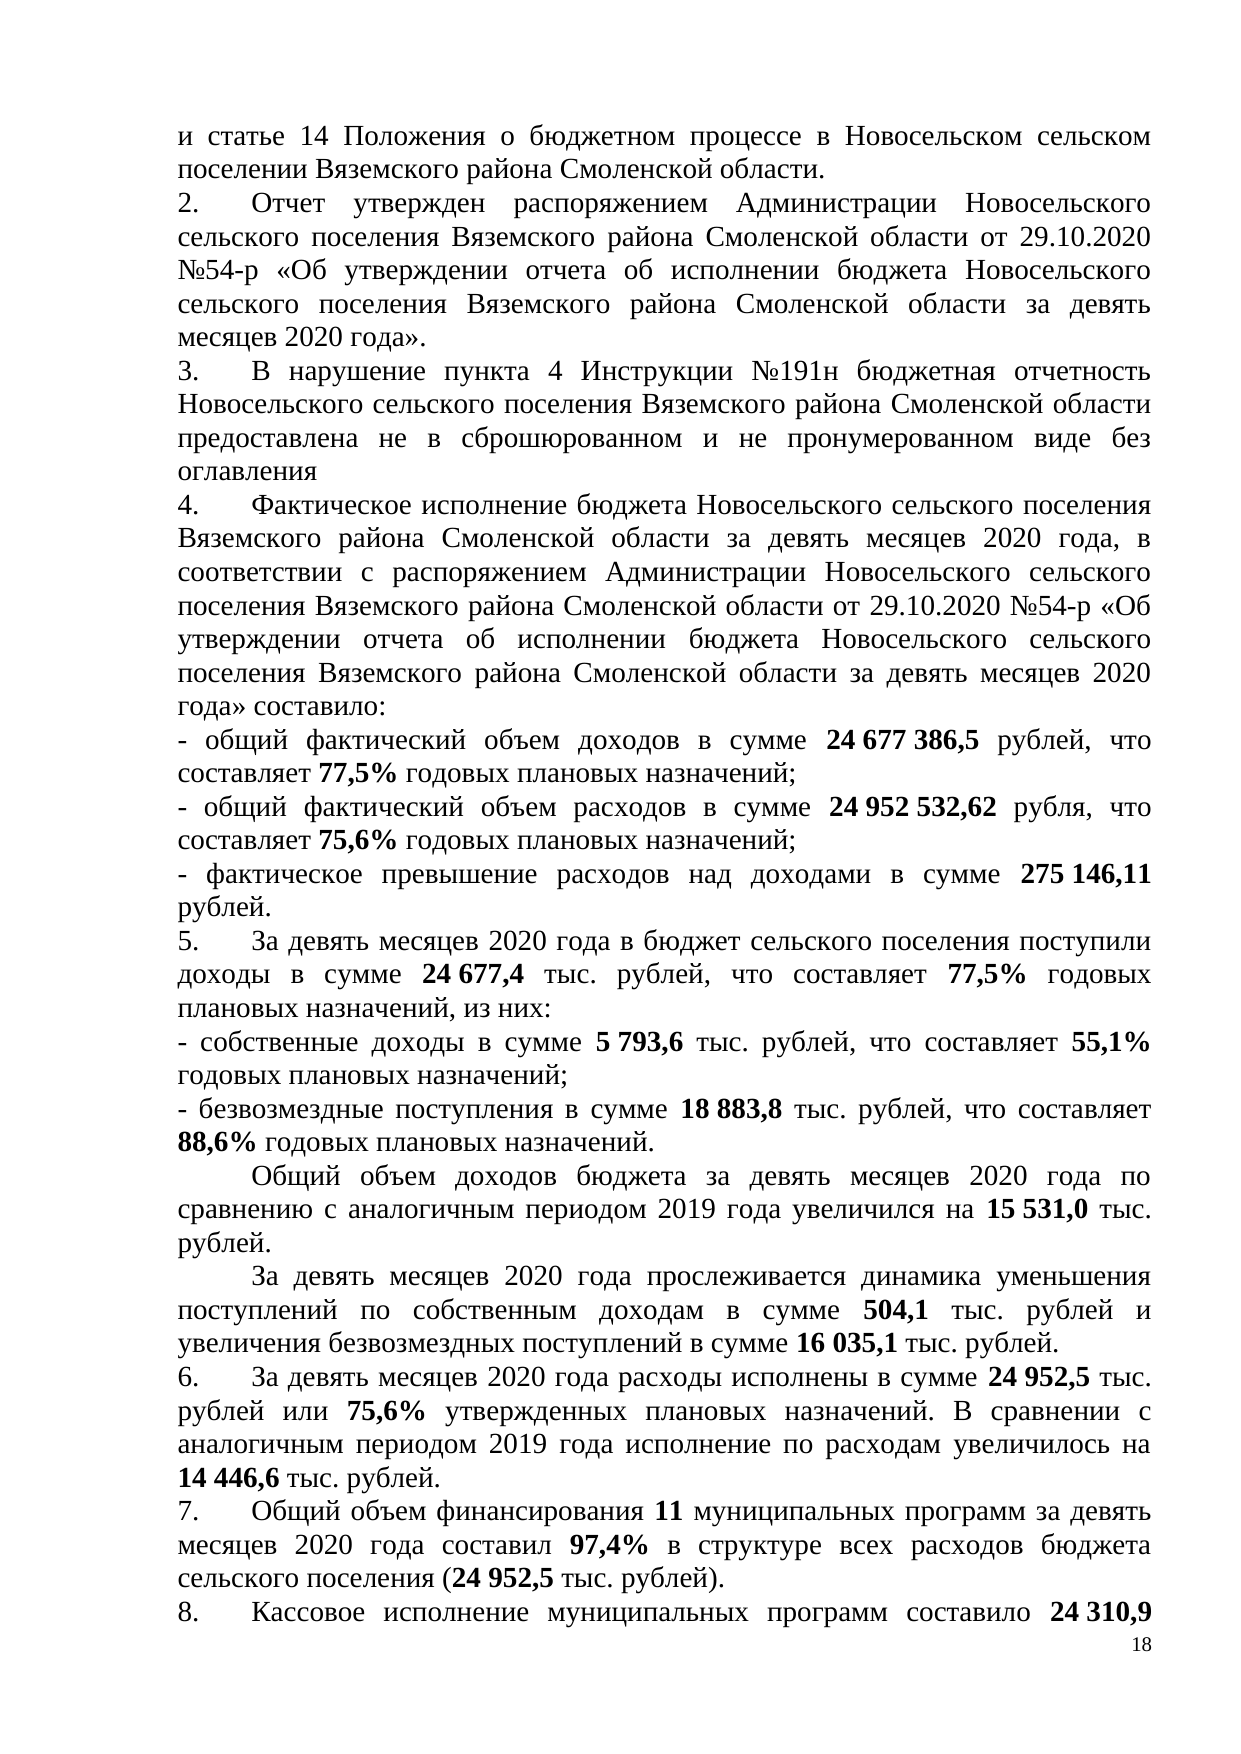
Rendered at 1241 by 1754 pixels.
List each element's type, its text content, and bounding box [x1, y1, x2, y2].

text - безвозмездные поступления в сумме 18 883,8 тыс. рублей, что составляет 88,6% годовых плановых назначений. [177, 1091, 1152, 1158]
text Общий объем доходов бюджета за девять месяцев 2020 года по сравнению с аналогичным периодом 2019 года увеличился на 15 531,0 тыс. рублей. [177, 1158, 1152, 1258]
text 5. За девять месяцев 2020 года в бюджет сельского поселения поступили доходы в сумме 24 677,4 тыс. рублей, что составляет 77,5% годовых плановых назначений, из них: [177, 923, 1152, 1024]
text - общий фактический объем расходов в сумме 24 952 532,62 рубля, что составляет 75,6% годовых плановых назначений; [177, 789, 1152, 856]
list В нарушение пункта 4 Инструкции №191н бюджетная отчетность Новосельского сельского поселения Вяземского района Смоленской области предоставлена не в сброшюрованном и не пронумерованном виде без оглавления [177, 353, 1152, 487]
list Фактическое исполнение бюджета Новосельского сельского поселения Вяземского района Смоленской области за девять месяцев 2020 года, в соответствии с распоряжением Администрации Новосельского сельского поселения Вяземского района Смоленской области от 29.10.2020 №54-р «Об утверждении отчета об исполнении бюджета Новосельского сельского поселения Вяземского района Смоленской области за девять месяцев 2020 года» составило: [177, 487, 1152, 722]
list Отчет утвержден распоряжением Администрации Новосельского сельского поселения Вяземского района Смоленской области от 29.10.2020 №54-р «Об утверждении отчета об исполнении бюджета Новосельского сельского поселения Вяземского района Смоленской области за девять месяцев 2020 года». [177, 185, 1152, 353]
text За девять месяцев 2020 года прослеживается динамика уменьшения поступлений по собственным доходам в сумме 504,1 тыс. рублей и увеличения безвозмездных поступлений в сумме 16 035,1 тыс. рублей. [177, 1258, 1152, 1359]
text 6. За девять месяцев 2020 года расходы исполнены в сумме 24 952,5 тыс. рублей или 75,6% утвержденных плановых назначений. В сравнении с аналогичным периодом 2019 года исполнение по расходам увеличилось на 14 446,6 тыс. рублей. [177, 1359, 1152, 1493]
text - общий фактический объем доходов в сумме 24 677 386,5 рублей, что составляет 77,5% годовых плановых назначений; [177, 722, 1152, 789]
text - фактическое превышение расходов над доходами в сумме 275 146,11 рублей. [177, 856, 1152, 923]
text 7. Общий объем финансирования 11 муниципальных программ за девять месяцев 2020 года составил 97,4% в структуре всех расходов бюджета сельского поселения (24 952,5 тыс. рублей). [177, 1493, 1152, 1594]
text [177, 1594, 1152, 1627]
text - собственные доходы в сумме 5 793,6 тыс. рублей, что составляет 55,1% годовых плановых назначений; [177, 1024, 1152, 1091]
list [177, 118, 1152, 185]
